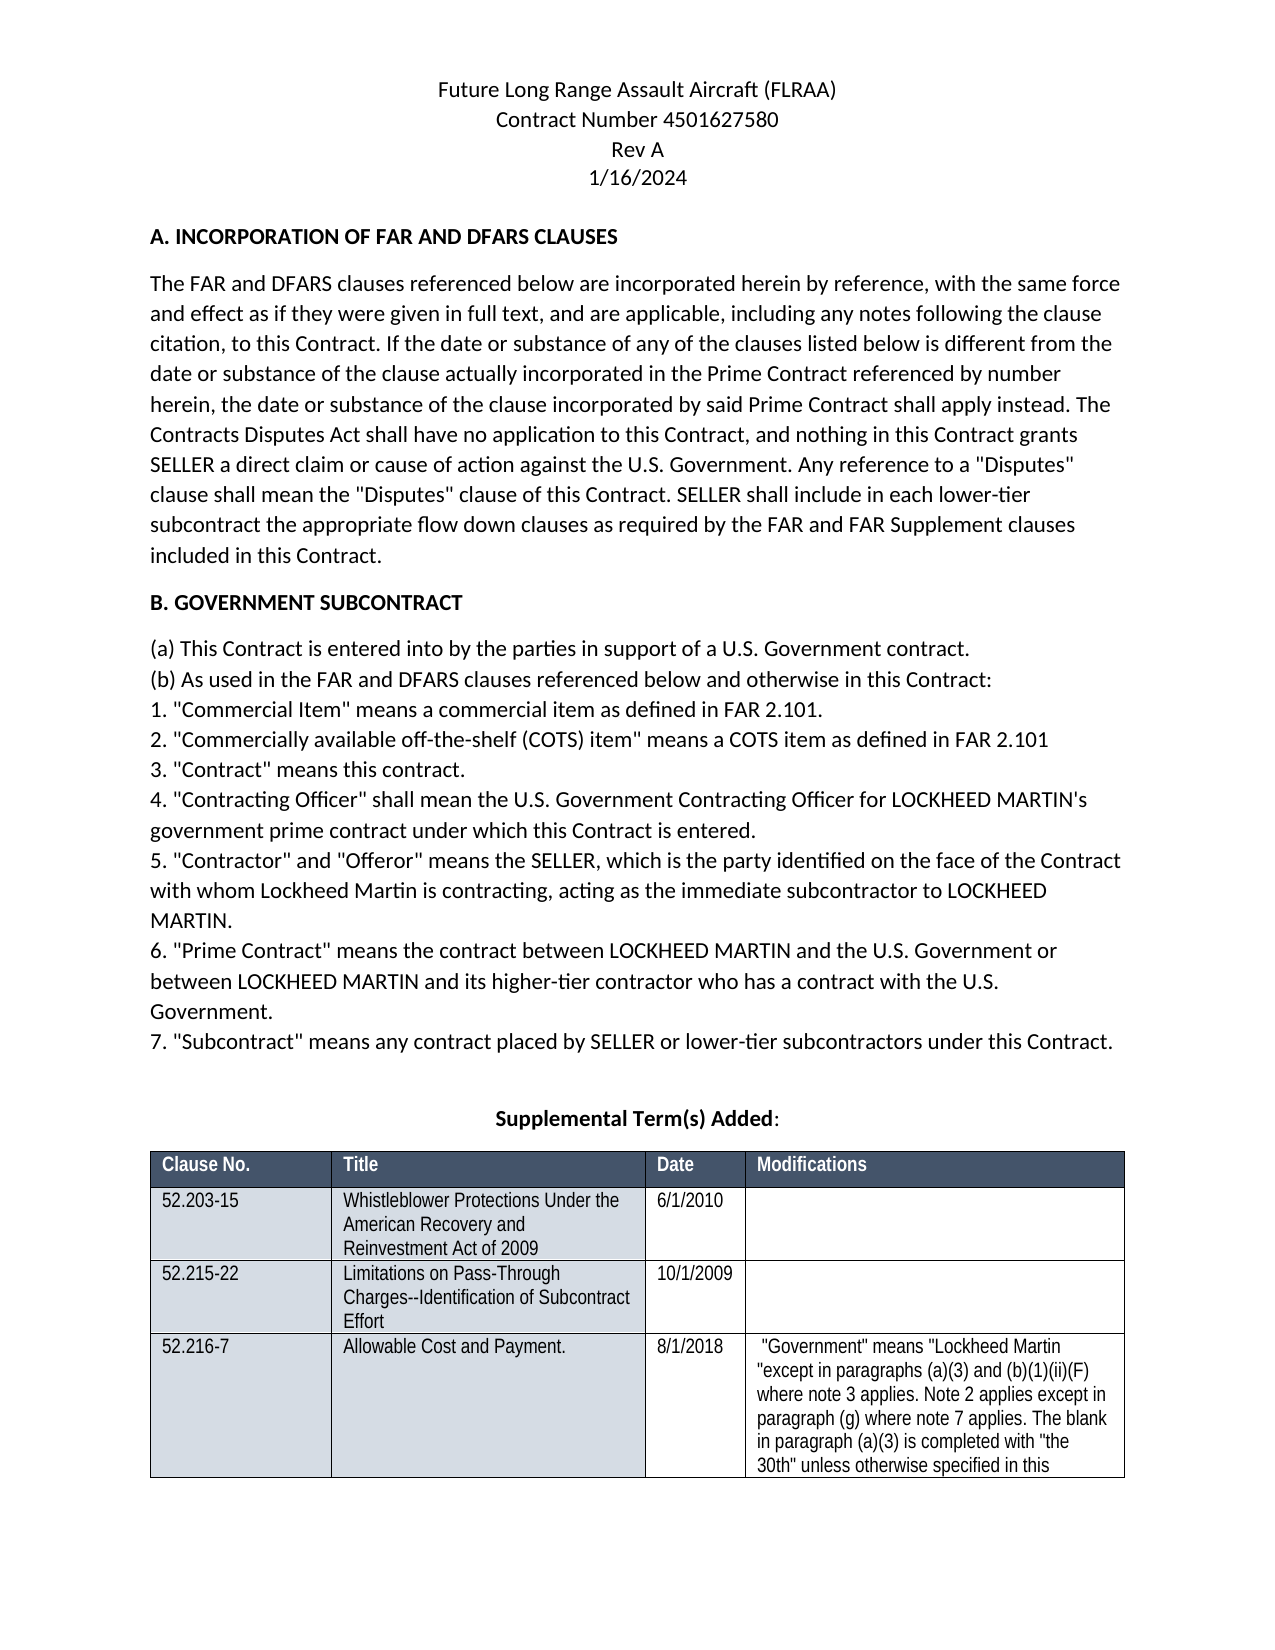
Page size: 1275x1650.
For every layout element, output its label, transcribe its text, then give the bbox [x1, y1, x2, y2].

text 2. "Commercially available off-the-shelf (COTS) item" means a COTS item as defined in FAR 2.101 [150, 725, 1125, 753]
table_cell 10/1/2009 [646, 1261, 745, 1332]
table_cell 52.216-7 [151, 1334, 331, 1477]
table_cell Limitations on Pass-Through Charges--Identification of Subcontract Effort [332, 1261, 645, 1332]
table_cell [746, 1334, 1124, 1477]
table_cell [332, 1334, 645, 1477]
text (a) This Contract is entered into by the parties in support of a U.S. Government contract. [150, 634, 1125, 662]
text 7. "Subcontract" means any contract placed by SELLER or lower-tier subcontractors under this Contract. [150, 1027, 1125, 1055]
table_header Date [646, 1152, 745, 1187]
text (b) As used in the FAR and DFARS clauses referenced below and otherwise in this Contract: [150, 665, 1125, 693]
text 1. "Commercial Item" means a commercial item as defined in FAR 2.101. [150, 695, 1125, 723]
table_cell 8/1/2018 [646, 1334, 745, 1477]
text 4. "Contracting Officer" shall mean the U.S. Government Contracting Officer for LOCKHEED MARTIN's government prime contract under which this Contract is entered. [150, 786, 1125, 844]
table_header Modifications [746, 1152, 1124, 1187]
text 5. "Contractor" and "Offeror" means the SELLER, which is the party identified on the face of the Contract with whom Lockheed Martin is contracting, acting as the immediate subcontractor to LOCKHEED MARTIN. [150, 846, 1125, 934]
text A. INCORPORATION OF FAR AND DFARS CLAUSES [150, 222, 1125, 250]
text Supplemental Term(s) Added: [150, 1104, 1125, 1132]
text The FAR and DFARS clauses referenced below are incorporated herein by reference, with the same force and effect as if they were given in full text, and are applicable, including any notes following the clause citation, to this Contract. If the date or substance of any of the clauses listed below is different from the date or substance of the clause actually incorporated in the Prime Contract referenced by number herein, the date or substance of the clause incorporated by said Prime Contract shall apply instead. The Contracts Disputes Act shall have no application to this Contract, and nothing in this Contract grants SELLER a direct claim or cause of action against the U.S. Government. Any reference to a "Disputes" clause shall mean the "Disputes" clause of this Contract. SELLER shall include in each lower-tier subcontract the appropriate flow down clauses as required by the FAR and FAR Supplement clauses included in this Contract. [150, 269, 1125, 569]
table_cell [746, 1261, 1124, 1332]
table_cell 6/1/2010 [646, 1188, 745, 1259]
text 3. "Contract" means this contract. [150, 755, 1125, 783]
table_header Clause No. [151, 1152, 331, 1187]
table_cell 52.203-15 [151, 1188, 331, 1259]
text 6. "Prime Contract" means the contract between LOCKHEED MARTIN and the U.S. Government or between LOCKHEED MARTIN and its higher-tier contractor who has a contract with the U.S. Government. [150, 937, 1125, 1025]
table_cell 52.215-22 [151, 1261, 331, 1332]
text B. GOVERNMENT SUBCONTRACT [150, 588, 1125, 616]
table_header Title [332, 1152, 645, 1187]
table_cell Whistleblower Protections Under the American Recovery and Reinvestment Act of 2009 [332, 1188, 645, 1259]
table_cell [746, 1188, 1124, 1259]
